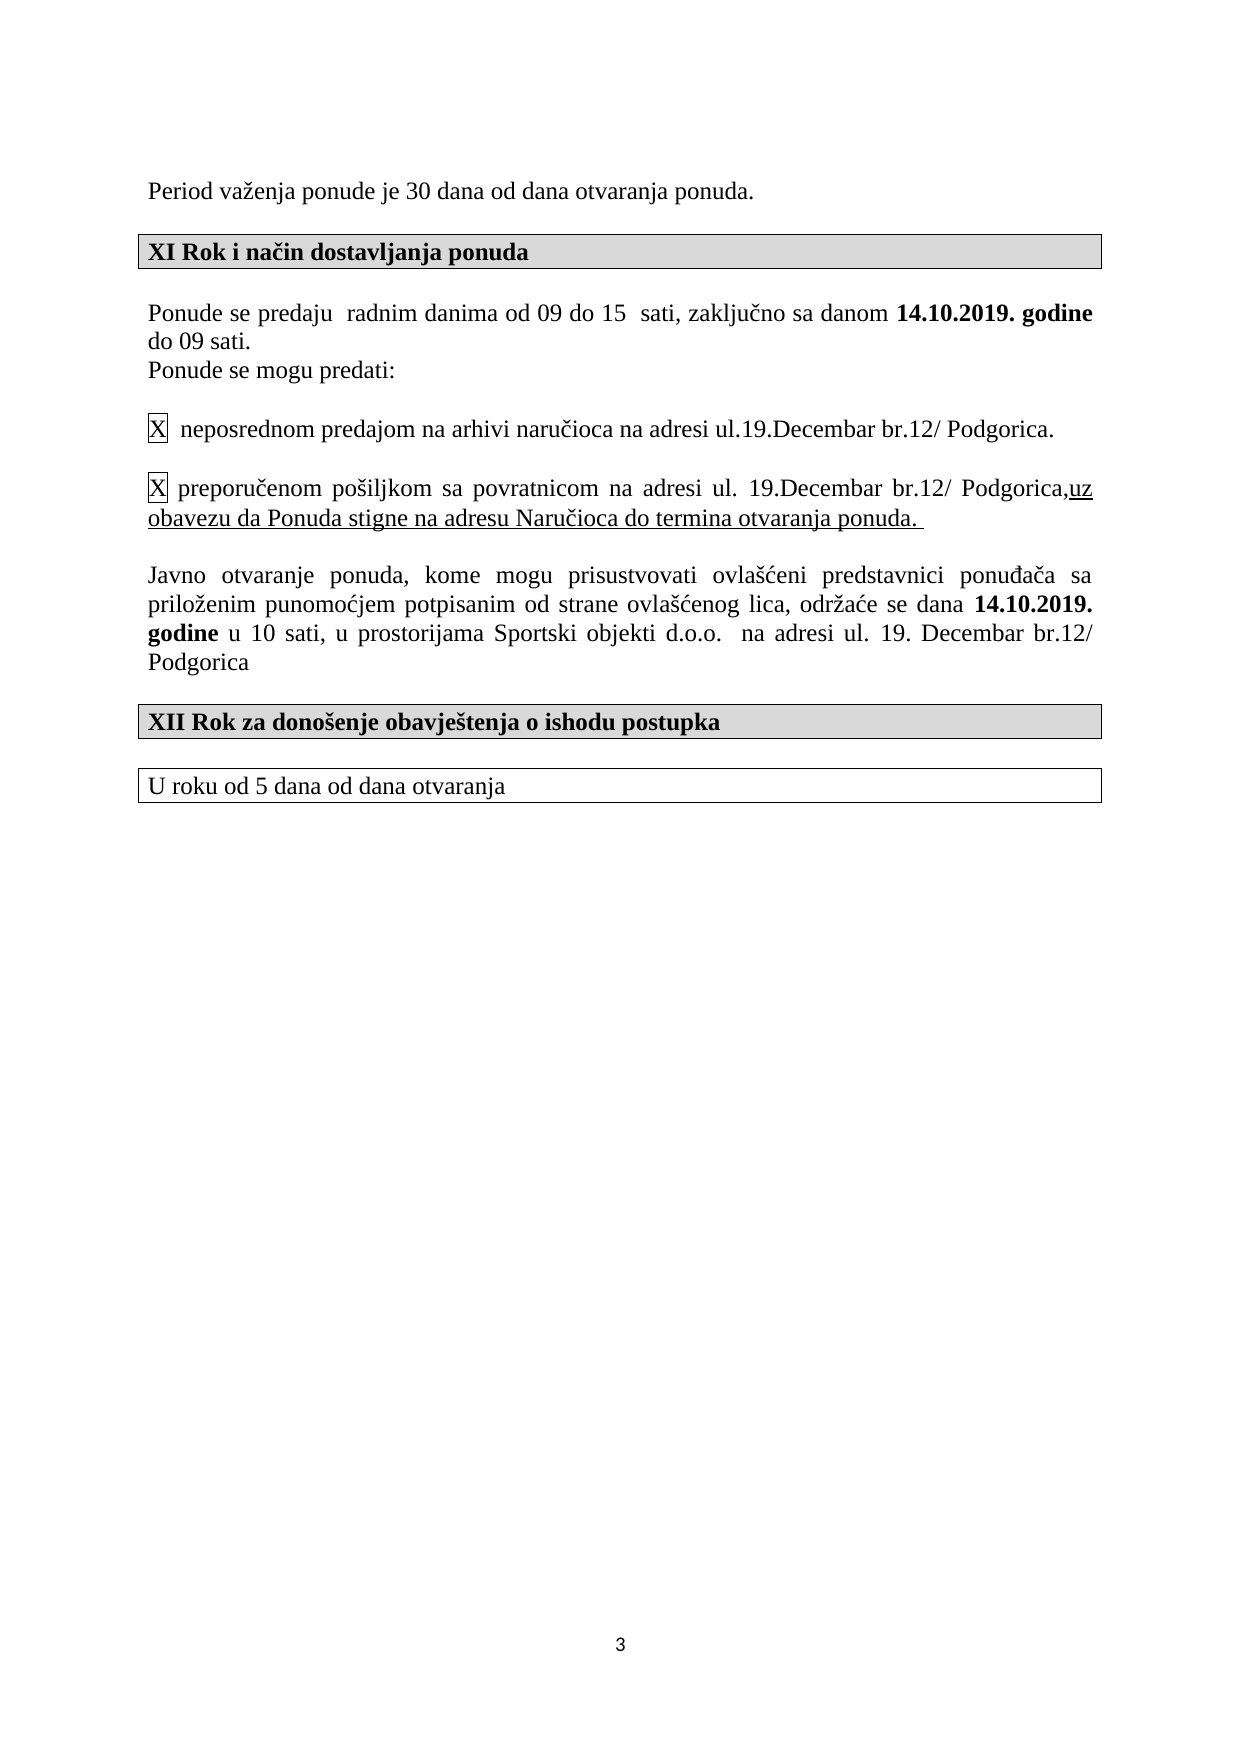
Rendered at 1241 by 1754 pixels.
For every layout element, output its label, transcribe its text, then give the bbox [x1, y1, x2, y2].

text X neposrednom predajom na arhivi naručioca na adresi ul.19.Decembar br.12/ Podgorica. [168, 413, 1093, 443]
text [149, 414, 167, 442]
text XI Rok i način dostavljanja ponuda [139, 235, 1101, 268]
text Javno otvaranje ponuda, kome mogu prisustvovati ovlašćeni predstavnici ponuđača sa priloženim punomoćjem potpisanim od strane ovlašćenog lica, održaće se dana 14.10.2019. godine u 10 sati, u prostorijama Sportski objekti d.o.o. na adresi ul. 19. Decembar br.12/ Podgorica [148, 561, 1093, 676]
text Ponude se mogu predati: [148, 355, 1093, 384]
text XII Rok za donošenje obavještenja o ishodu postupka [139, 705, 1101, 738]
text Ponude se predaju radnim danima od 09 do 15 sati, zaključno sa danom 14.10.2019. godine do 09 sati. [148, 298, 1093, 355]
text U roku od 5 dana od dana otvaranja [139, 769, 1101, 802]
text Period važenja ponude je 30 dana od dana otvaranja ponuda. [148, 176, 1093, 205]
text X preporučenom pošiljkom sa povratnicom na adresi ul. 19.Decembar br.12/ Podgorica,uz obavezu da Ponuda stigne na adresu Naručioca do termina otvaranja ponuda. [148, 472, 1093, 532]
